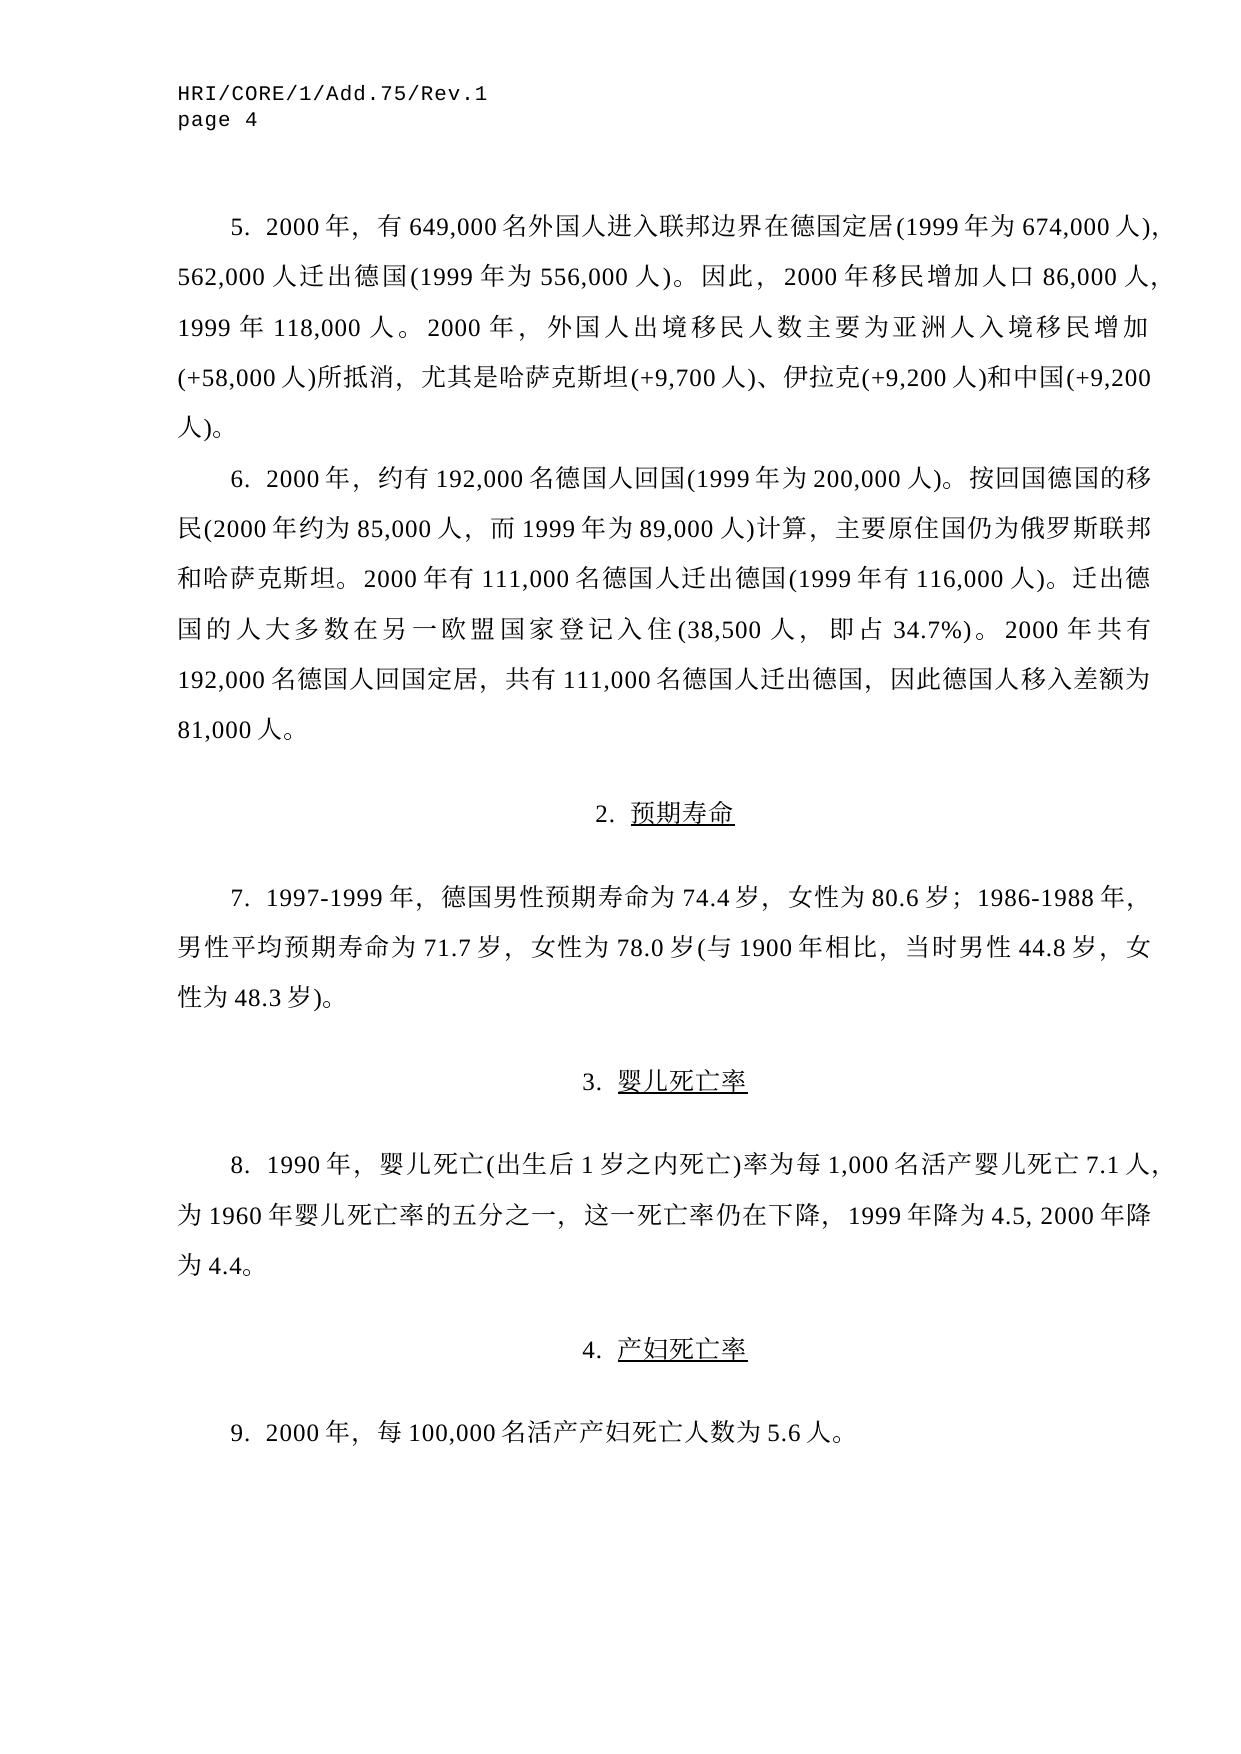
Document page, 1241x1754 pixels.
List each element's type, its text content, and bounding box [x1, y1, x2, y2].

text 5. 2000年，有649,000名外国人进入联邦边界在德国定居(1999年为674,000人)，562,000人迁出德国(1999年为556,000人)。因此，2000年移民增加人口86,000人，1999年118,000人。2000年，外国人出境移民人数主要为亚洲人入境移民增加(+58,000人)所抵消，尤其是哈萨克斯坦(+9,700人)、伊拉克(+9,200人)和中国(+9,200人)。 [177, 207, 1152, 444]
subtitle 2. 预期寿命 [177, 793, 1152, 829]
text 9. 2000年，每100,000名活产产妇死亡人数为5.6人。 [177, 1413, 1152, 1449]
text 6. 2000年，约有192,000名德国人回国(1999年为200,000人)。按回国德国的移民(2000年约为85,000人，而1999年为89,000人)计算，主要原住国仍为俄罗斯联邦和哈萨克斯坦。2000年有111,000名德国人迁出德国(1999年有116,000人)。迁出德国的人大多数在另一欧盟国家登记入住(38,500人，即占34.7%)。2000年共有192,000名德国人回国定居，共有111,000名德国人迁出德国，因此德国人移入差额为81,000人。 [177, 458, 1152, 746]
text 7. 1997-1999年，德国男性预期寿命为74.4岁，女性为80.6岁；1986-1988年，男性平均预期寿命为71.7岁，女性为78.0岁(与1900年相比，当时男性44.8岁，女性为48.3岁)。 [177, 877, 1152, 1014]
subtitle 4. 产妇死亡率 [177, 1329, 1152, 1365]
text 8. 1990年，婴儿死亡(出生后1岁之内死亡)率为每1,000名活产婴儿死亡7.1人，为1960年婴儿死亡率的五分之一，这一死亡率仍在下降，1999年降为4.5, 2000年降为4.4。 [177, 1145, 1152, 1282]
subtitle 3. 婴儿死亡率 [177, 1061, 1152, 1097]
